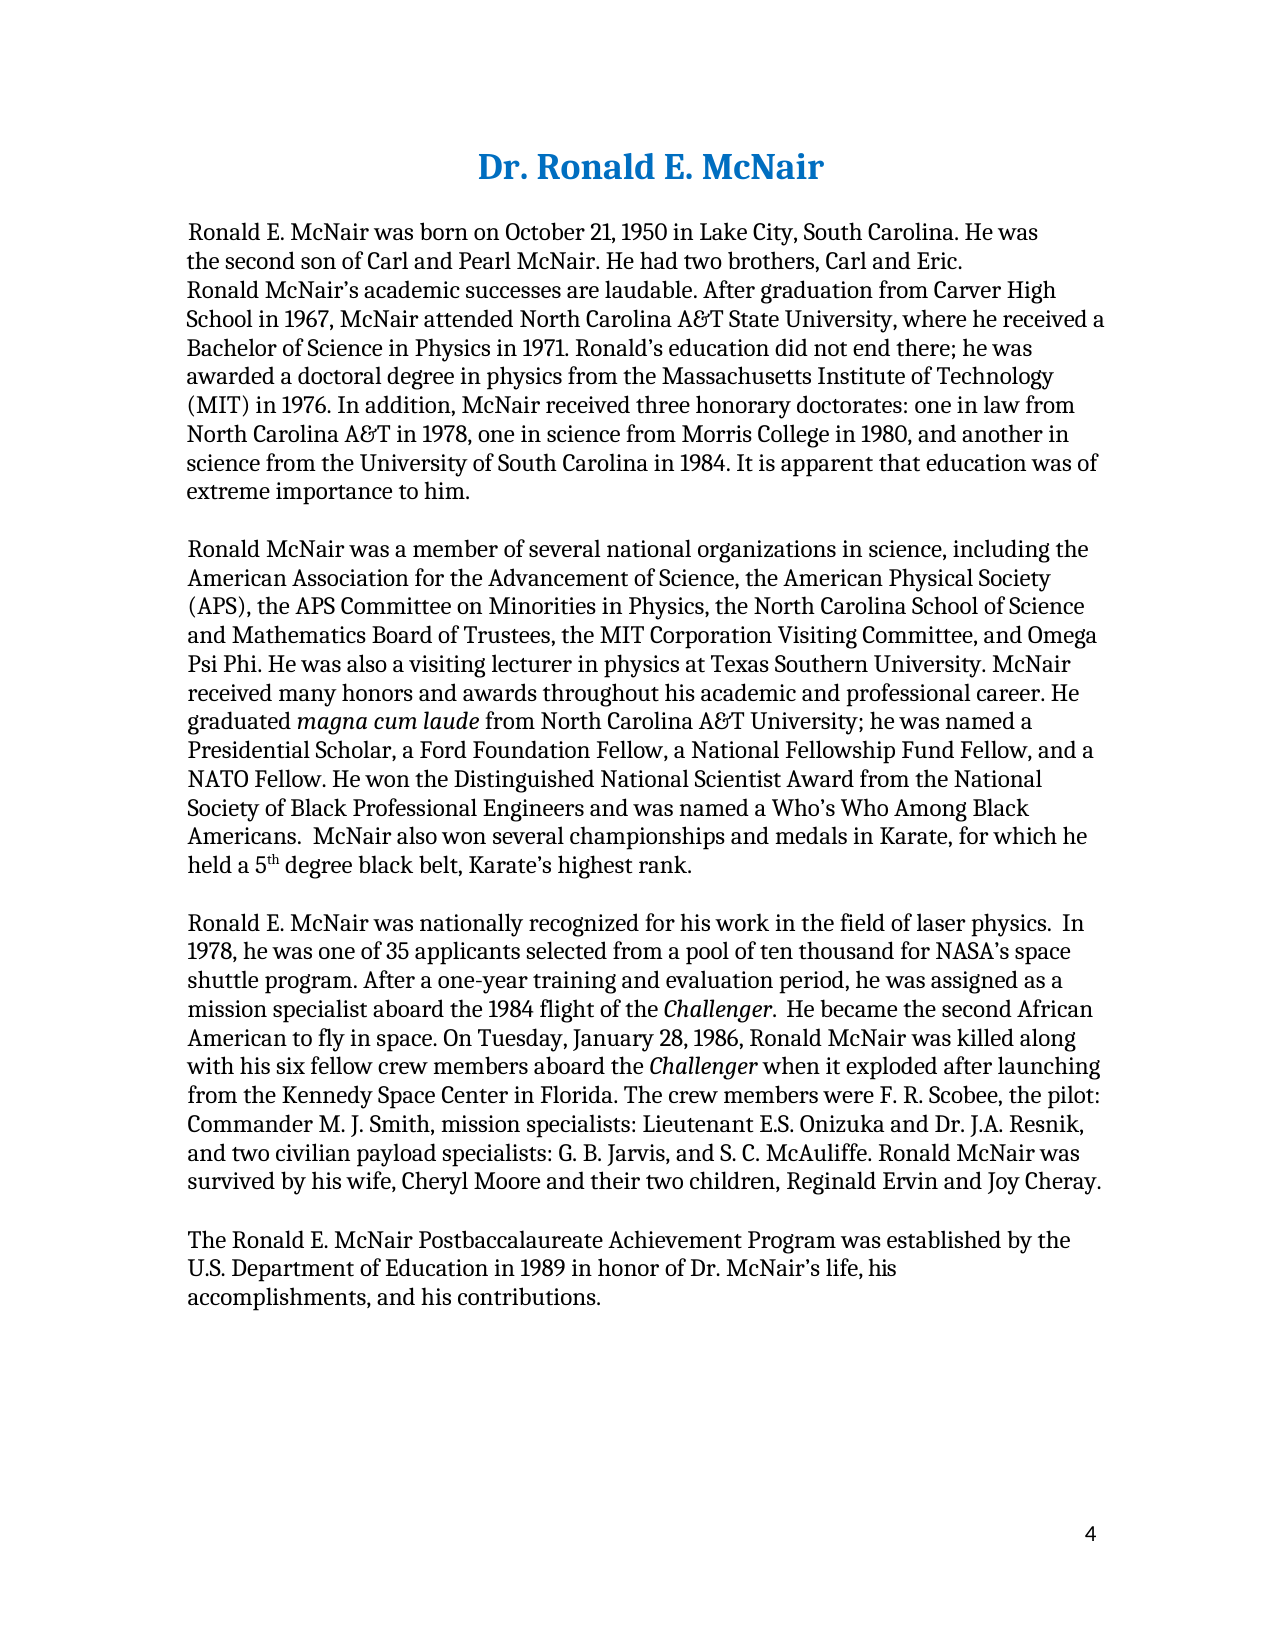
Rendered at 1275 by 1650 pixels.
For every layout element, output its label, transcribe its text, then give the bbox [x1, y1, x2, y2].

text The Ronald E. McNair Postbaccalaureate Achievement Program was established by the [187, 1225, 1137, 1254]
text Ronald McNair was a member of several national organizations in science, including the American Association for the Advancement of Science, the American Physical Society (APS), the APS Committee on Minorities in Physics, the North Carolina School of Science and Mathematics Board of Trustees, the MIT Corporation Visiting Committee, and Omega Psi Phi. He was also a visiting lecturer in physics at Texas Southern University. McNair received many honors and awards throughout his academic and professional career. He graduated magna cum laude from North Carolina A&T University; he was named a Presidential Scholar, a Ford Foundation Fellow, a National Fellowship Fund Fellow, and a NATO Fellow. He won the Distinguished National Scientist Award from the National Society of Black Professional Engineers and was named a Who’s Who Among Black Americans. McNair also won several championships and medals in Karate, for which he held a 5th degree black belt, Karate’s highest rank. [187, 535, 1109, 880]
list Department of Education in 1989 in honor of Dr. McNair’s life, his accomplishments, and his contributions. [187, 1254, 1025, 1312]
text Ronald McNair’s academic successes are laudable. After graduation from Carver High School in 1967, McNair attended North Carolina A&T State University, where he received a Bachelor of Science in Physics in 1971. Ronald’s education did not end there; he was awarded a doctoral degree in physics from the Massachusetts Institute of Technology (MIT) in 1976. In addition, McNair received three honorary doctorates: one in law from North Carolina A&T in 1978, one in science from Morris College in 1980, and another in science from the University of South Carolina in 1984. It is apparent that education was of extreme importance to him. [186, 276, 1120, 506]
text Ronald E. McNair was born on October 21, 1950 in Lake City, South Carolina. He was the second son of Carl and Pearl McNair. He had two brothers, Carl and Eric. [186, 218, 1043, 276]
text Ronald E. McNair was nationally recognized for his work in the field of laser physics. In 1978, he was one of 35 applicants selected from a pool of ten thousand for NASA’s space shuttle program. After a one-year training and evaluation period, he was assigned as a mission specialist aboard the 1984 flight of the Challenger. He became the second African American to fly in space. On Tuesday, January 28, 1986, Ronald McNair was killed along with his six fellow crew members aboard the Challenger when it exploded after launching from the Kennedy Space Center in Florida. The crew members were F. R. Scobee, the pilot: Commander M. J. Smith, mission specialists: Lieutenant E.S. Onizuka and Dr. J.A. Resnik, and two civilian payload specialists: G. B. Jarvis, and S. C. McAuliffe. Ronald McNair was survived by his wife, Cheryl Moore and their two children, Reginald Ervin and Joy Cheray. [187, 908, 1109, 1196]
text Dr. Ronald E. McNair [472, 146, 830, 189]
